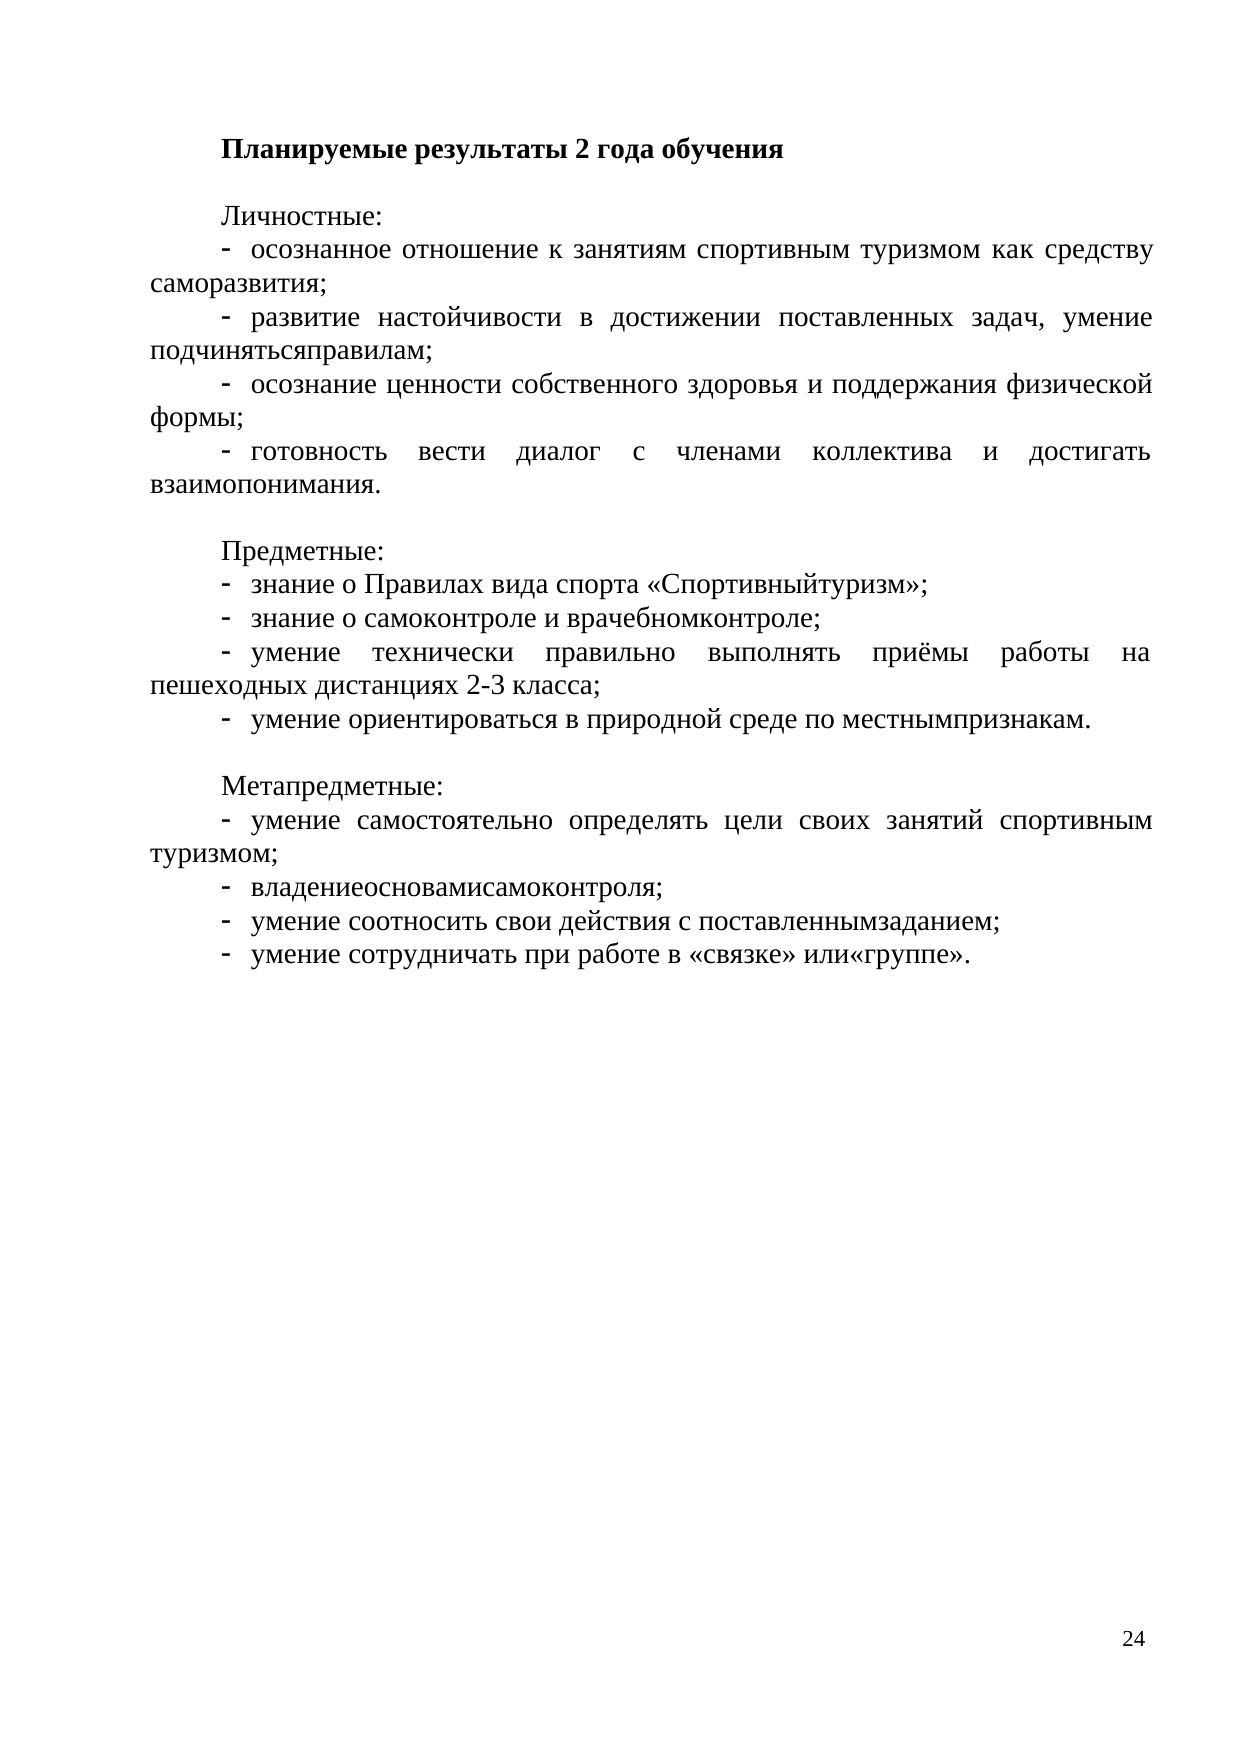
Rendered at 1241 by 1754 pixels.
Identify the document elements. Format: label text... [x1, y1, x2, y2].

subtitle Планируемые результаты 2 года обучения [150, 131, 1154, 165]
list умение технически правильно выполнять приёмы работы на пешеходных дистанциях 2-3 класса; [150, 634, 1154, 701]
list умение сотрудничать при работе в «связке» или«группе». [150, 936, 1154, 970]
text Предметные: [150, 533, 1154, 566]
list осознание ценности собственного здоровья и поддержания физической формы; [150, 366, 1154, 433]
list умение соотносить свои действия с поставленнымзаданием; [150, 903, 1154, 936]
list умение ориентироваться в природной среде по местнымпризнакам. [150, 701, 1154, 734]
list знание о Правилах вида спорта «Спортивныйтуризм»; [150, 566, 1154, 600]
list умение самостоятельно определять цели своих занятий спортивным туризмом; [150, 802, 1154, 869]
text Метапредметные: [150, 768, 1154, 801]
list готовность вести диалог с членами коллектива и достигать взаимопонимания. [150, 433, 1154, 500]
list развитие настойчивости в достижении поставленных задач, умение подчинятьсяправилам; [150, 299, 1154, 366]
list знание о самоконтроле и врачебномконтроле; [150, 600, 1154, 634]
list владениеосновамисамоконтроля; [150, 869, 1154, 903]
list осознанное отношение к занятиям спортивным туризмом как средству саморазвития; [150, 231, 1154, 299]
text Личностные: [150, 198, 1154, 231]
